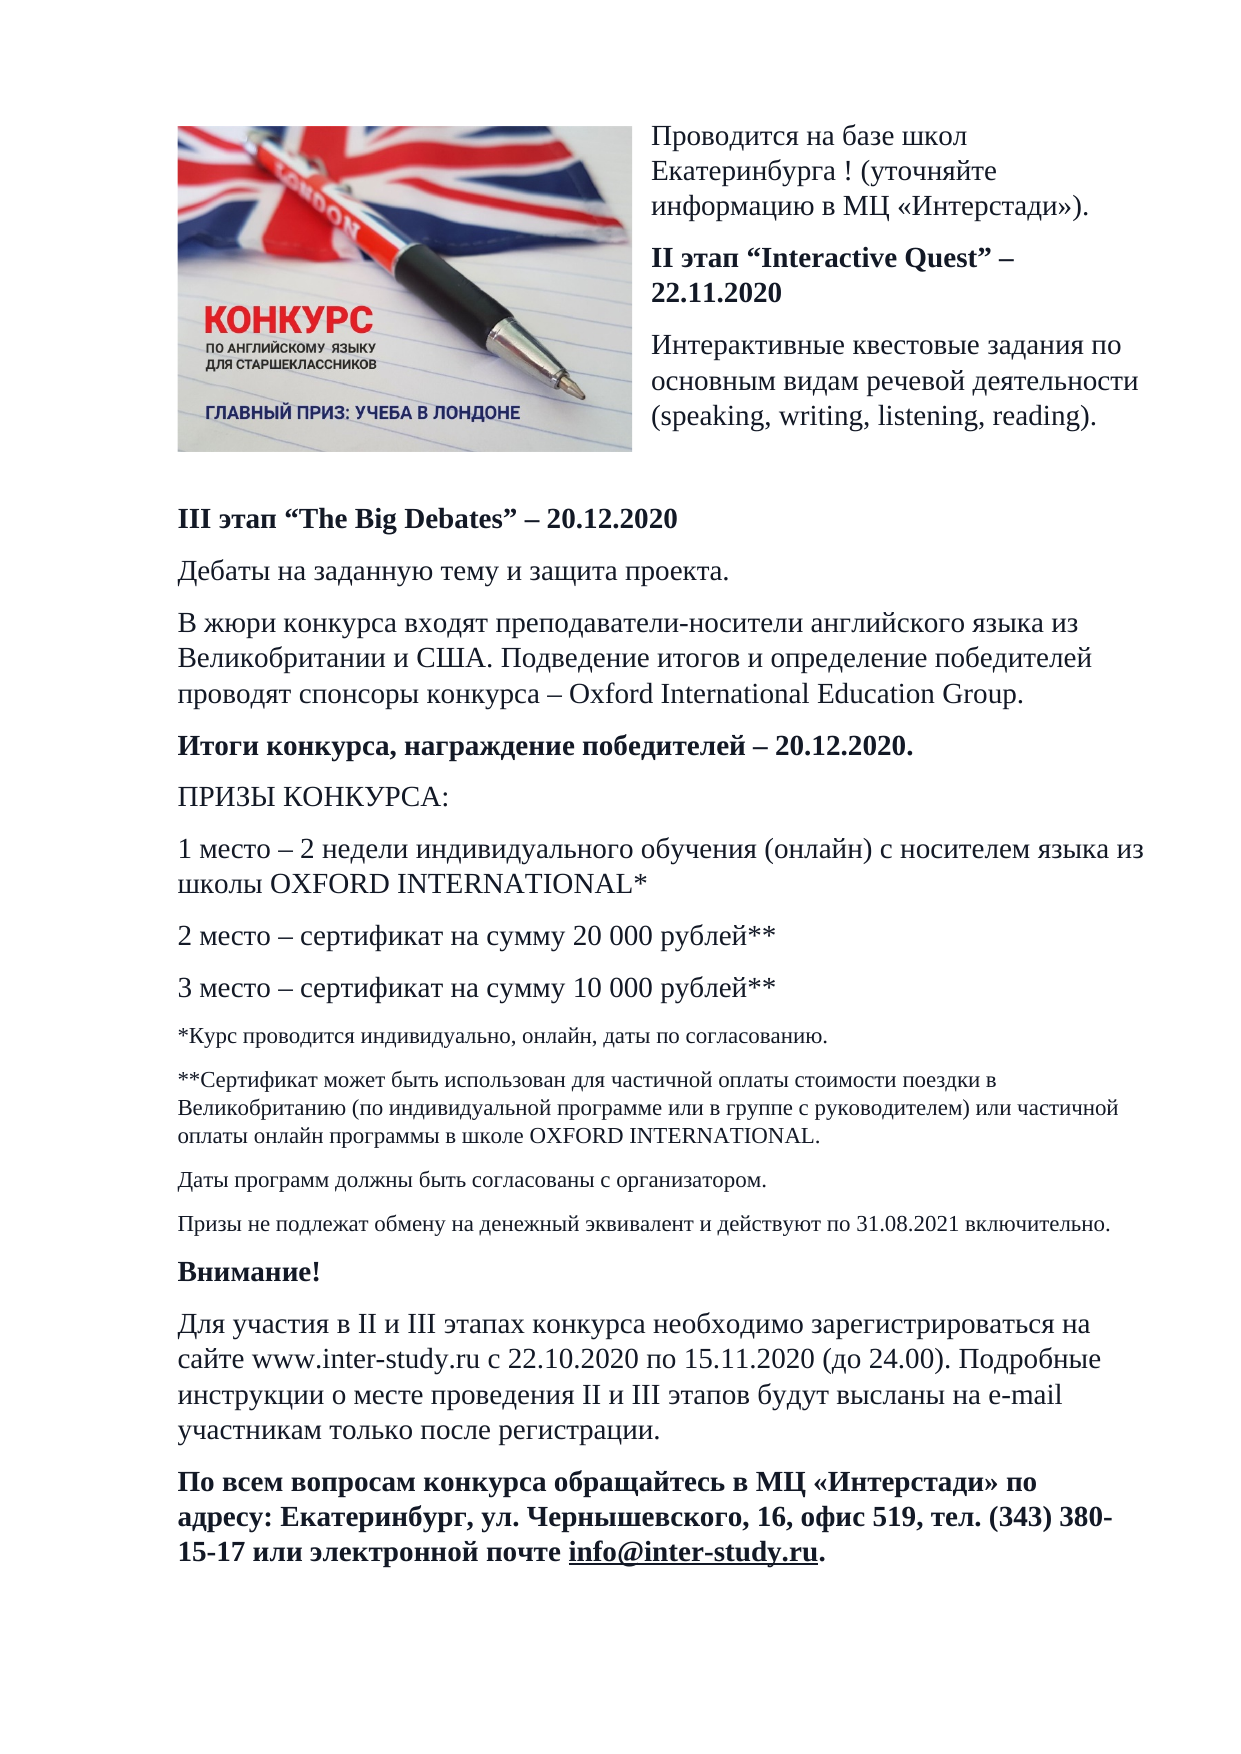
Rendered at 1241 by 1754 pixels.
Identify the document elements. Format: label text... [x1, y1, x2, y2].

text Для участия в II и III этапах конкурса необходимо зарегистрироваться на сайте www.inter-study.ru с 22.10.2020 по 15.11.2020 (до 24.00). Подробные инструкции о месте проведения II и III этапов будут высланы на e-mail участникам только после регистрации. [177, 1306, 1152, 1446]
text *Курс проводится индивидуально, онлайн, даты по согласованию. [177, 1022, 1152, 1049]
text По всем вопросам конкурса обращайтесь в МЦ «Интерстади» по адресу: Екатеринбург, ул. Чернышевского, 16, офис 519, тел. (343) 380-15-17 или электронной почте info@inter-study.ru. [177, 1464, 1152, 1568]
text 3 место – сертификат на сумму 10 000 рублей** [177, 970, 1152, 1004]
text 2 место – сертификат на сумму 20 000 рублей** [177, 918, 1152, 952]
text В жюри конкурса входят преподаватели-носители английского языка из Великобритании и США. Подведение итогов и определение победителей проводят спонсоры конкурса – Oxford International Education Group. [177, 605, 1152, 709]
text 1 место – 2 недели индивидуального обучения (онлайн) с носителем языка из школы OXFORD INTERNATIONAL* [177, 831, 1152, 900]
text Дебаты на заданную тему и защита проекта. [177, 553, 1152, 587]
text II этап “Interactive Quest” – 22.11.2020 [633, 240, 1152, 309]
text Интерактивные квестовые задания по основным видам речевой деятельности (speaking, writing, listening, reading). [633, 327, 1152, 431]
text Проводится на базе школ Екатеринбурга ! (уточняйте информацию в МЦ «Интерстади»). [177, 118, 1152, 222]
text Внимание! [177, 1254, 1152, 1288]
picture [177, 126, 633, 452]
text **Сертификат может быть использован для частичной оплаты стоимости поездки в Великобританию (по индивидуальной программе или в группе с руководителем) или частичной оплаты онлайн программы в школе OXFORD INTERNATIONAL. [177, 1067, 1152, 1148]
text Призы не подлежат обмену на денежный эквивалент и действуют по 31.08.2021 включительно. [177, 1210, 1152, 1237]
text Даты программ должны быть согласованы с организатором. [177, 1166, 1152, 1192]
text ПРИЗЫ КОНКУРСА: [177, 779, 1152, 813]
text Итоги конкурса, награждение победителей – 20.12.2020. [177, 728, 1152, 761]
text III этап “The Big Debates” – 20.12.2020 [177, 502, 1152, 535]
